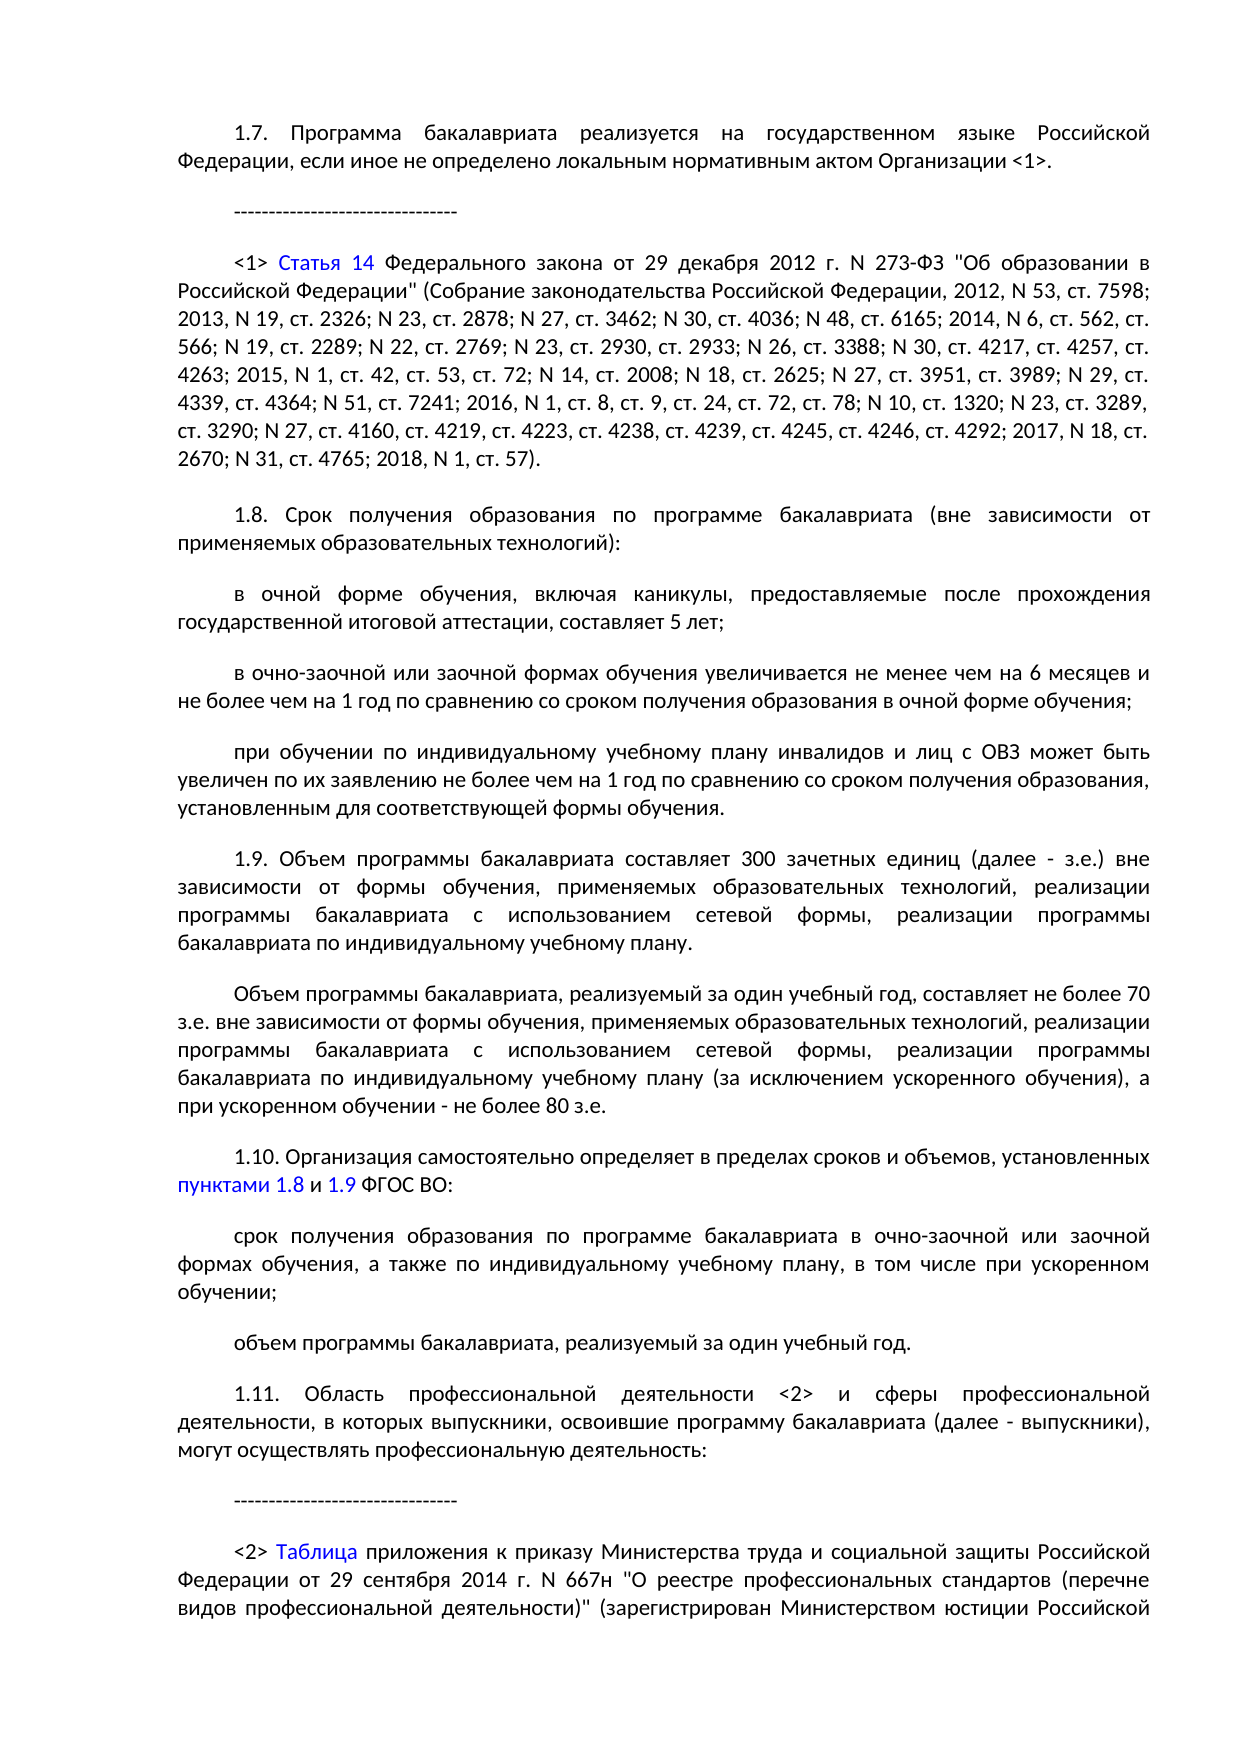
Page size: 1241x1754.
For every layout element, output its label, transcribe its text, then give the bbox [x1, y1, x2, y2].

text в очно-заочной или заочной формах обучения увеличивается не менее чем на 6 месяцев и не более чем на 1 год по сравнению со сроком получения образования в очной форме обучения; [177, 658, 1152, 714]
text 1.8. Срок получения образования по программе бакалавриата (вне зависимости от применяемых образовательных технологий): [177, 500, 1152, 556]
text Объем программы бакалавриата, реализуемый за один учебный год, составляет не более 70 з.е. вне зависимости от формы обучения, применяемых образовательных технологий, реализации программы бакалавриата с использованием сетевой формы, реализации программы бакалавриата по индивидуальному учебному плану (за исключением ускоренного обучения), а при ускоренном обучении - не более 80 з.е. [177, 979, 1152, 1119]
text при обучении по индивидуальному учебному плану инвалидов и лиц с ОВЗ может быть увеличен по их заявлению не более чем на 1 год по сравнению со сроком получения образования, установленным для соответствующей формы обучения. [177, 737, 1152, 821]
text 1.11. Область профессиональной деятельности <2> и сферы профессиональной деятельности, в которых выпускники, освоившие программу бакалавриата (далее - выпускники), могут осуществлять профессиональную деятельность: [177, 1379, 1152, 1463]
text 1.9. Объем программы бакалавриата составляет 300 зачетных единиц (далее - з.е.) вне зависимости от формы обучения, применяемых образовательных технологий, реализации программы бакалавриата с использованием сетевой формы, реализации программы бакалавриата по индивидуальному учебному плану. [177, 844, 1152, 956]
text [177, 1537, 1152, 1621]
text <1> Статья 14 Федерального закона от 29 декабря 2012 г. N 273-ФЗ "Об образовании в Российской Федерации" (Собрание законодательства Российской Федерации, 2012, N 53, ст. 7598; 2013, N 19, ст. 2326; N 23, ст. 2878; N 27, ст. 3462; N 30, ст. 4036; N 48, ст. 6165; 2014, N 6, ст. 562, ст. 566; N 19, ст. 2289; N 22, ст. 2769; N 23, ст. 2930, ст. 2933; N 26, ст. 3388; N 30, ст. 4217, ст. 4257, ст. 4263; 2015, N 1, ст. 42, ст. 53, ст. 72; N 14, ст. 2008; N 18, ст. 2625; N 27, ст. 3951, ст. 3989; N 29, ст. 4339, ст. 4364; N 51, ст. 7241; 2016, N 1, ст. 8, ст. 9, ст. 24, ст. 72, ст. 78; N 10, ст. 1320; N 23, ст. 3289, ст. 3290; N 27, ст. 4160, ст. 4219, ст. 4223, ст. 4238, ст. 4239, ст. 4245, ст. 4246, ст. 4292; 2017, N 18, ст. 2670; N 31, ст. 4765; 2018, N 1, ст. 57). [177, 248, 1152, 472]
text объем программы бакалавриата, реализуемый за один учебный год. [177, 1328, 1152, 1356]
text -------------------------------- [177, 1486, 1152, 1514]
text -------------------------------- [177, 197, 1152, 225]
text срок получения образования по программе бакалавриата в очно-заочной или заочной формах обучения, а также по индивидуальному учебному плану, в том числе при ускоренном обучении; [177, 1221, 1152, 1305]
text в очной форме обучения, включая каникулы, предоставляемые после прохождения государственной итоговой аттестации, составляет 5 лет; [177, 579, 1152, 635]
text 1.7. Программа бакалавриата реализуется на государственном языке Российской Федерации, если иное не определено локальным нормативным актом Организации <1>. [177, 118, 1152, 174]
text 1.10. Организация самостоятельно определяет в пределах сроков и объемов, установленных пунктами 1.8 и 1.9 ФГОС ВО: [177, 1142, 1152, 1198]
